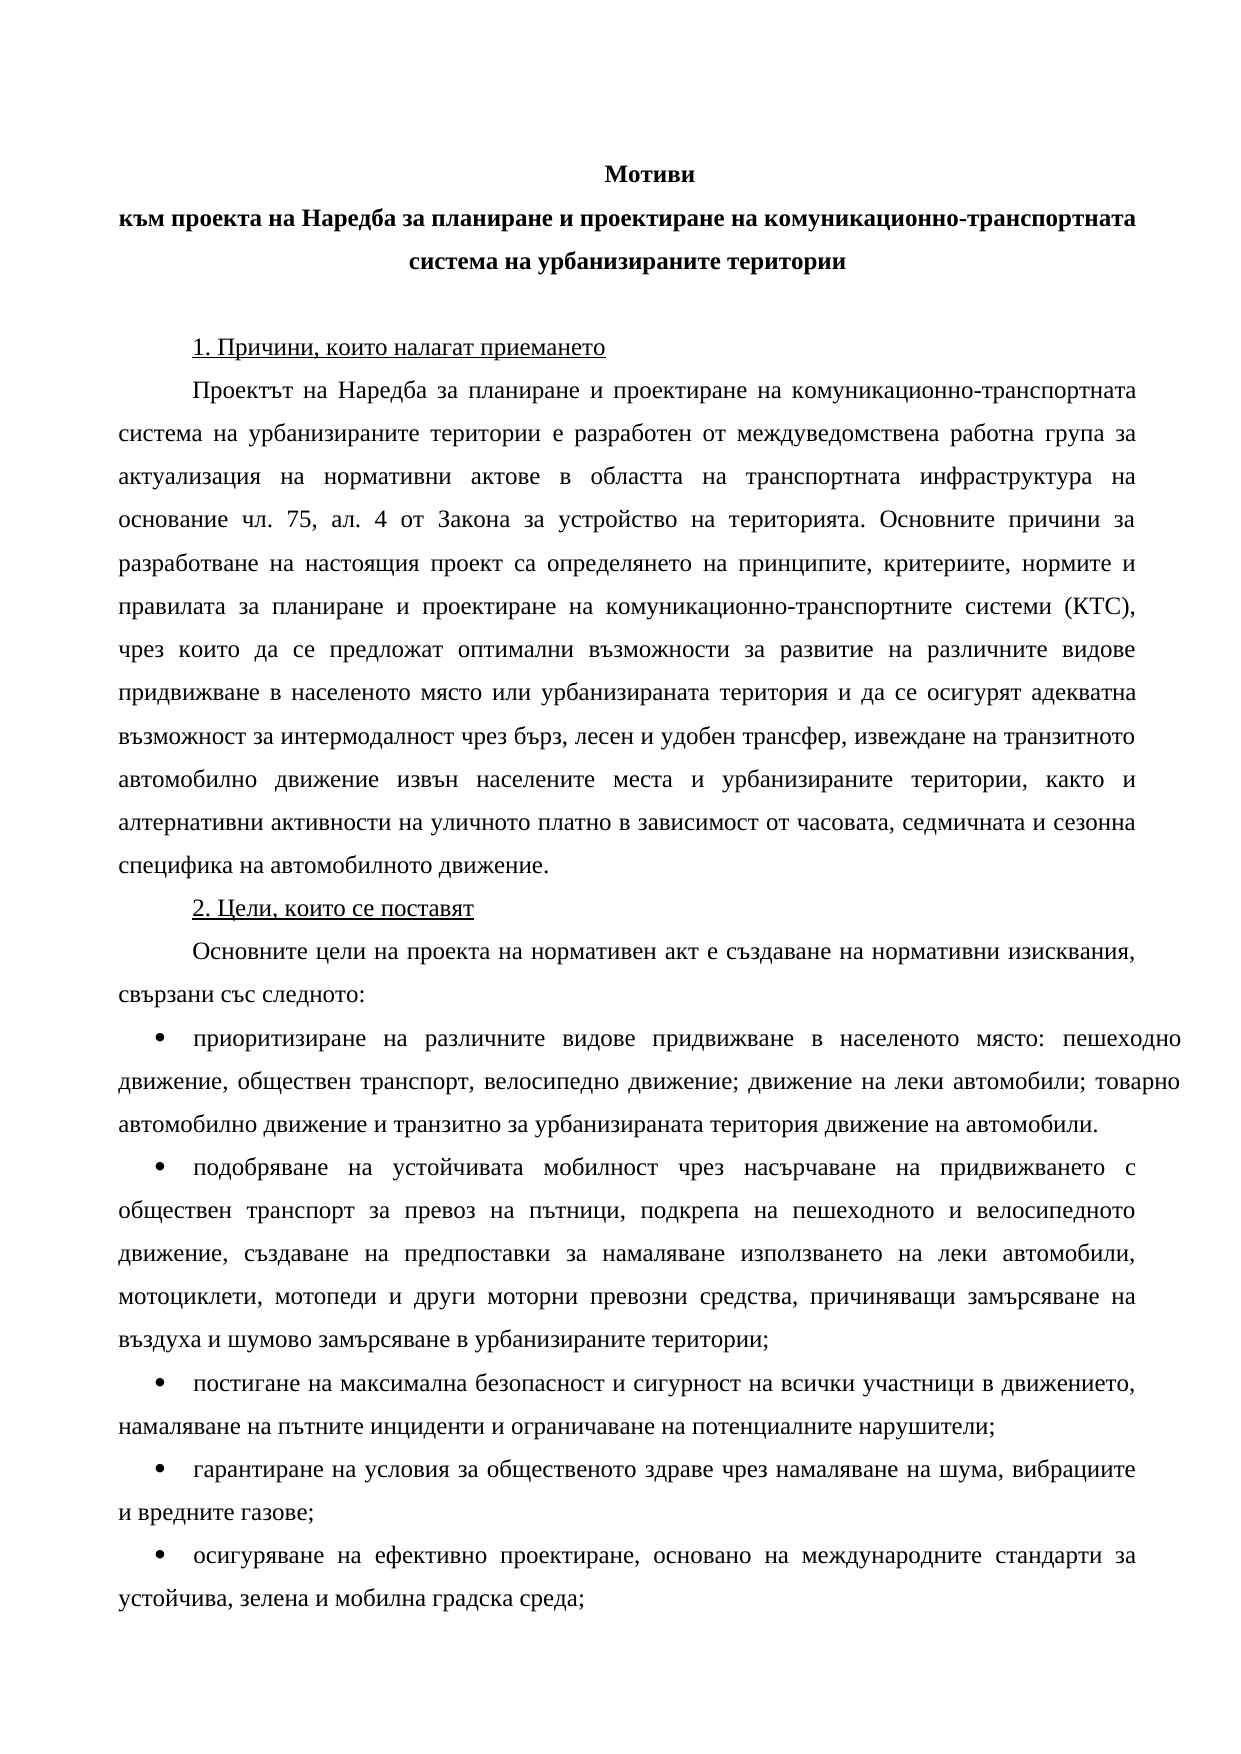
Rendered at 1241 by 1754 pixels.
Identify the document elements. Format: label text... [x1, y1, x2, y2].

list постигане на максимална безопасност и сигурност на всички участници в движението, намаляване на пътните инциденти и ограничаване на потенциалните нарушители; [118, 1368, 1137, 1439]
text към проекта на Наредба за планиране и проектиране на комуникационно-транспортната система на урбанизираните територии [118, 203, 1137, 274]
text 2. Цели, които се поставят [118, 893, 1137, 922]
list подобряване на устойчивата мобилност чрез насърчаване на придвижването с обществен транспорт за превоз на пътници, подкрепа на пешеходното и велосипедното движение, създаване на предпоставки за намаляване използването на леки автомобили, мотоциклети, мотопеди и други моторни превозни средства, причиняващи замърсяване на въздуха и шумово замърсяване в урбанизираните територии; [118, 1152, 1137, 1353]
text Основните цели на проекта на нормативен акт е създаване на нормативни изисквания, свързани със следното: [118, 936, 1137, 1008]
list гарантиране на условия за общественото здраве чрез намаляване на шума, вибрациите и вредните газове; [118, 1454, 1137, 1526]
list осигуряване на ефективно проектиране, основано на международните стандарти за устойчива, зелена и мобилна градска среда; [118, 1540, 1137, 1612]
text 1. Причини, които налагат приемането [118, 332, 1137, 361]
list приоритизиране на различните видове придвижване в населеното място: пешеходно движение, обществен транспорт, велосипедно движение; движение на леки автомобили; товарно автомобилно движение и транзитно за урбанизираната територия движение на автомобили. [118, 1023, 1181, 1138]
text Мотиви [118, 159, 1181, 188]
text Проектът на Наредба за планиране и проектиране на комуникационно-транспортната система на урбанизираните територии е разработен от междуведомствена работна група за актуализация на нормативни актове в областта на транспортната инфраструктура на основание чл. 75, ал. 4 от Закона за устройство на територията. Основните причини за разработване на настоящия проект са определянето на принципите, критериите, нормите и правилата за планиране и проектиране на комуникационно-транспортните системи (КТС), чрез които да се предложат оптимални възможности за развитие на различните видове придвижване в населеното място или урбанизираната територия и да се осигурят адекватна възможност за интермодалност чрез бърз, лесен и удобен трансфер, извеждане на транзитното автомобилно движение извън населените места и урбанизираните територии, както и алтернативни активности на уличното платно в зависимост от часовата, седмичната и сезонна специфика на автомобилното движение. [118, 375, 1137, 879]
